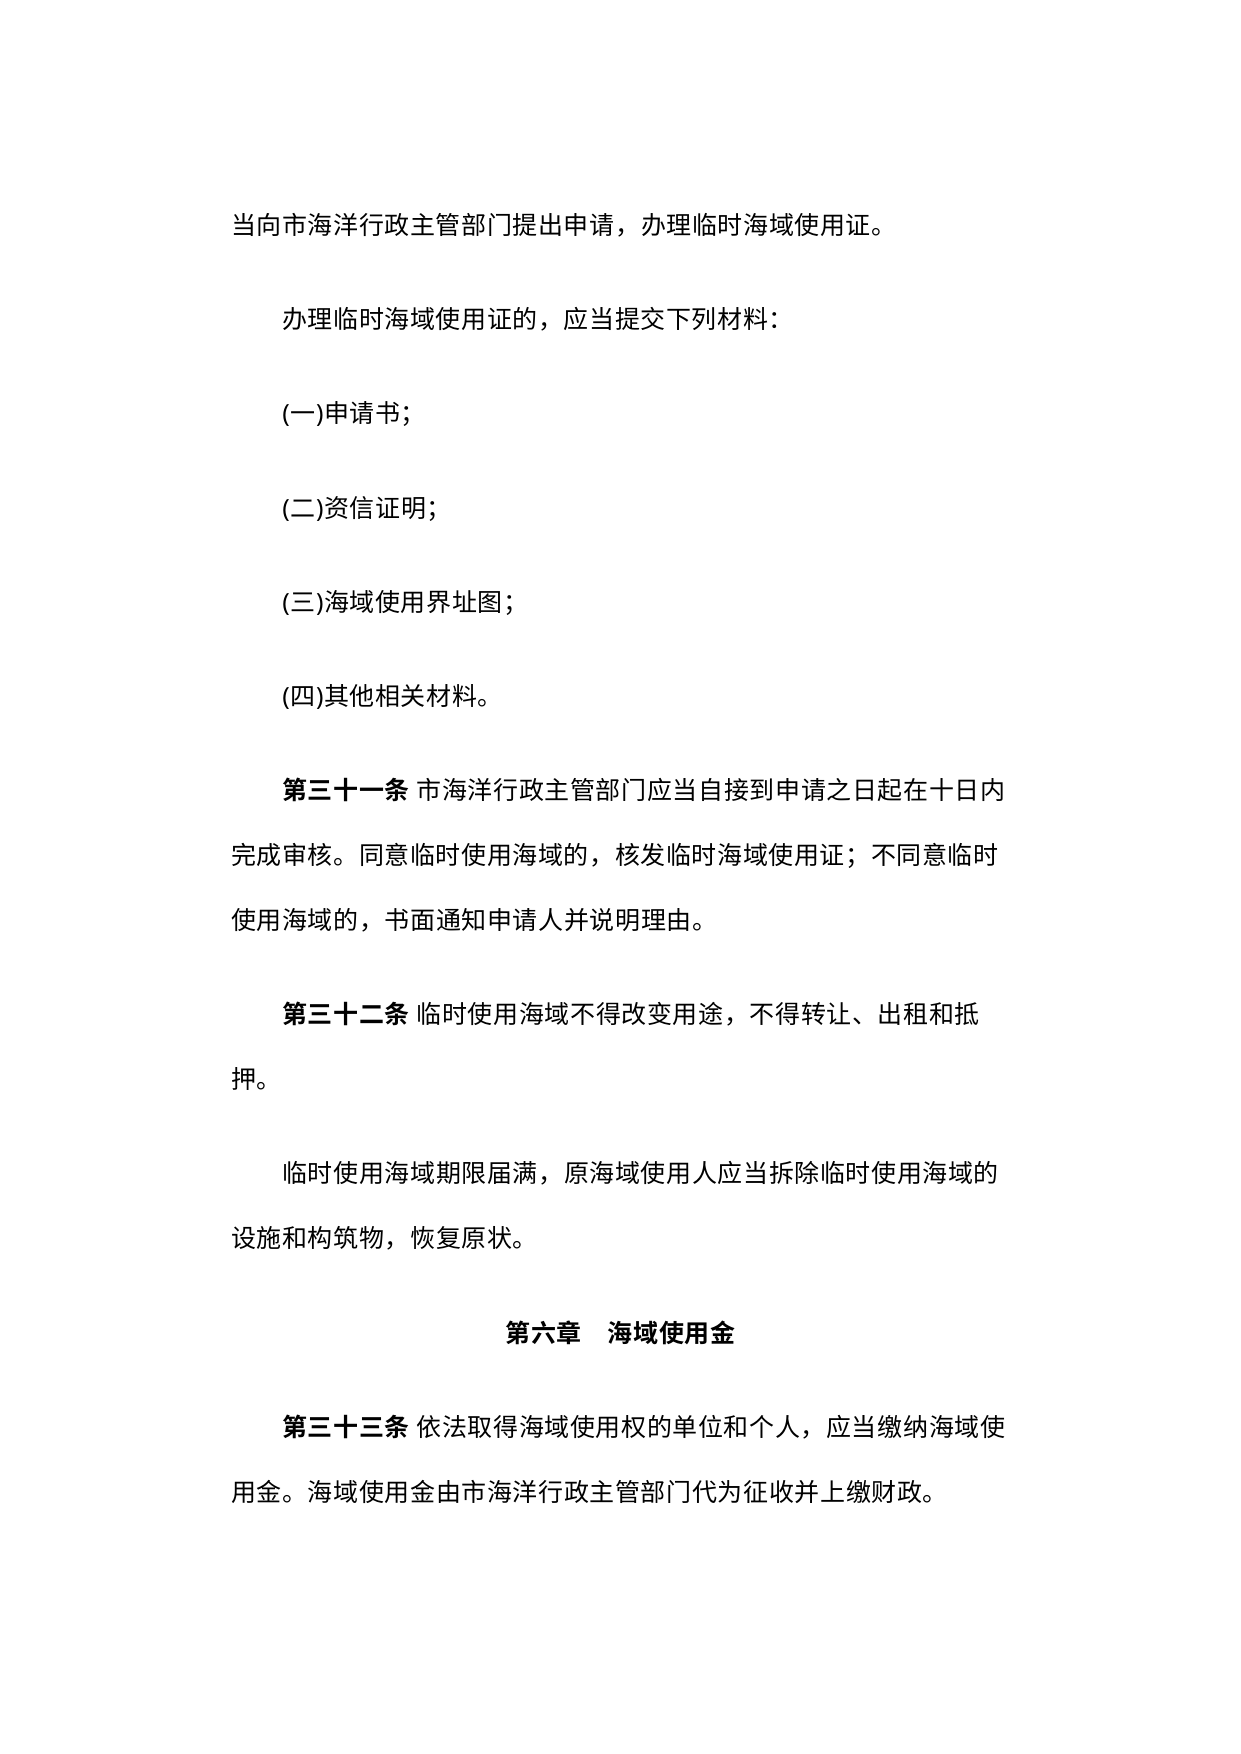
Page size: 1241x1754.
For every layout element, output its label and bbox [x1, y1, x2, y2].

table_header [209, 162, 1031, 1552]
